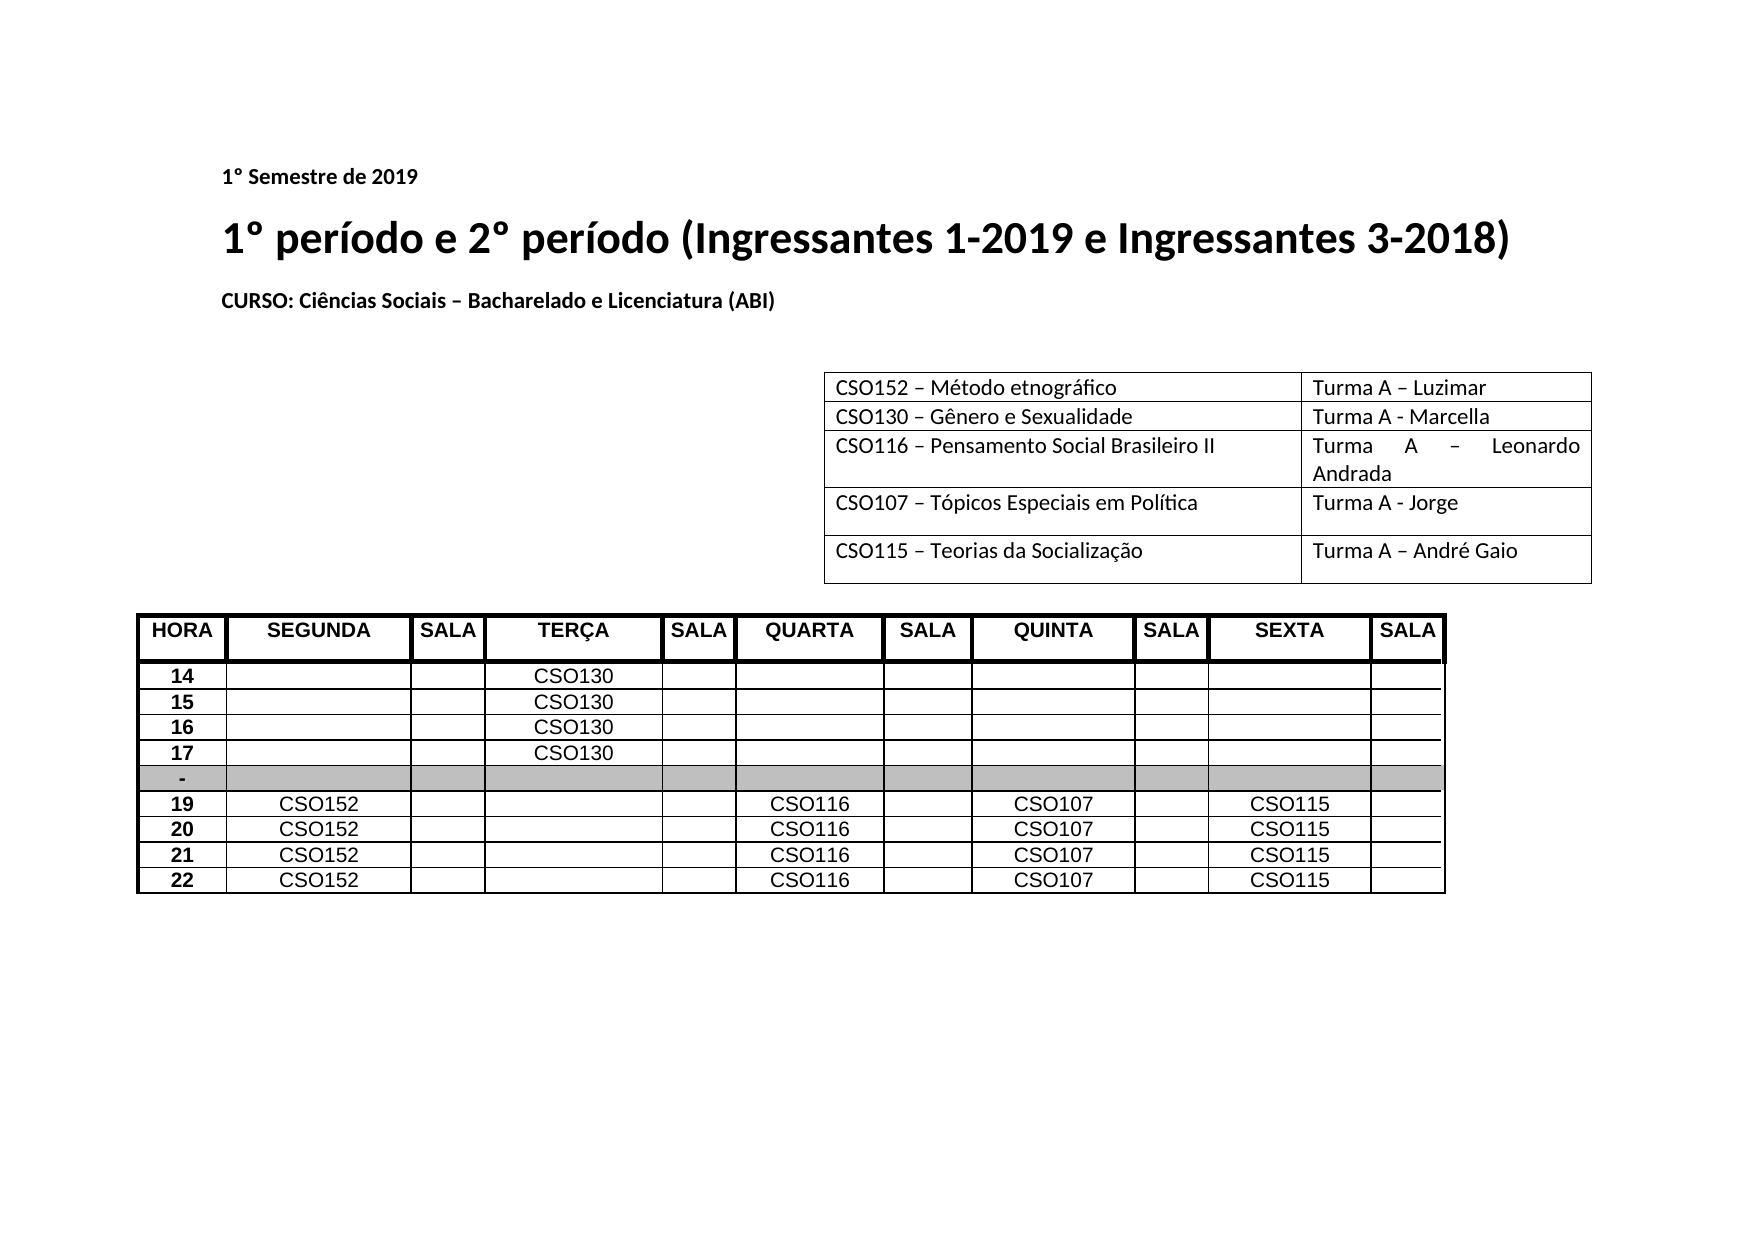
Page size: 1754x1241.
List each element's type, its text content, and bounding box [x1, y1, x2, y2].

table_header SALA [886, 618, 970, 659]
table_cell CSO116 [737, 792, 883, 816]
table_cell [1136, 741, 1208, 764]
text 1º Semestre de 2019 [148, 162, 1606, 191]
table_cell [227, 741, 410, 764]
table_header HORA [140, 618, 224, 659]
table_cell [412, 766, 484, 790]
table_cell [663, 690, 735, 713]
table_cell CSO130 [486, 741, 662, 764]
table_cell [1372, 714, 1444, 739]
table_cell [973, 715, 1134, 739]
table_header SEGUNDA [229, 618, 409, 659]
table_cell CSO130 – Gênero e Sexualidade [825, 402, 1301, 430]
table_cell - [140, 766, 226, 790]
table_cell [1136, 792, 1208, 816]
table_cell 15 [140, 690, 226, 713]
text CURSO: Ciências Sociais – Bacharelado e Licenciatura (ABI) [148, 286, 1606, 314]
table_cell Turma A - Marcella [1302, 402, 1591, 430]
table_header SALA [1137, 618, 1206, 659]
table_cell CSO107 [973, 868, 1134, 892]
table_cell [1372, 816, 1444, 841]
table_cell [1209, 766, 1370, 790]
table_header SALA [1373, 618, 1442, 659]
table_cell [1136, 690, 1208, 713]
table_cell 20 [140, 817, 226, 841]
table_cell [412, 843, 484, 867]
table_cell [412, 664, 484, 688]
table_cell [412, 868, 484, 892]
table_cell [885, 817, 971, 841]
table_cell CSO107 [973, 792, 1134, 816]
table_cell CSO116 [737, 817, 883, 841]
table_cell [1372, 790, 1444, 816]
table_header Turma A – Luzimar [1302, 373, 1591, 401]
table_cell CSO152 [227, 792, 410, 816]
table_cell CSO116 [737, 843, 883, 867]
table_cell 16 [140, 715, 226, 739]
table_cell 19 [140, 792, 226, 816]
table_cell [1372, 659, 1444, 688]
table_cell [227, 690, 410, 713]
table_cell [663, 766, 735, 790]
table_cell [973, 690, 1134, 713]
table_cell [1209, 664, 1370, 688]
table_cell 17 [140, 741, 226, 764]
table_cell 21 [140, 843, 226, 867]
table_cell CSO107 [973, 817, 1134, 841]
table_cell CSO115 [1209, 817, 1370, 841]
table_cell [663, 868, 735, 892]
table_cell [1372, 739, 1444, 764]
table_cell [1209, 741, 1370, 764]
table_cell Turma A – Leonardo Andrada [1302, 431, 1591, 487]
table_header QUARTA [738, 618, 881, 659]
table_cell CSO107 [973, 843, 1134, 867]
table_cell [885, 868, 971, 892]
table_cell [737, 690, 883, 713]
table_header SALA [665, 618, 733, 659]
table_cell [486, 792, 662, 816]
table_cell [486, 766, 662, 790]
table_cell [412, 792, 484, 816]
table_cell CSO130 [486, 664, 662, 688]
table_cell [227, 715, 410, 739]
table_cell [663, 741, 735, 764]
table_cell [1136, 715, 1208, 739]
table_cell [227, 766, 410, 790]
table_cell [1209, 715, 1370, 739]
table_cell [737, 715, 883, 739]
table_cell CSO130 [486, 715, 662, 739]
table_cell [663, 792, 735, 816]
table_header SEXTA [1211, 618, 1369, 659]
table_cell [663, 843, 735, 867]
table_cell [486, 843, 662, 867]
table_cell CSO116 [737, 868, 883, 892]
table_cell [737, 664, 883, 688]
table_cell [885, 843, 971, 867]
table_cell [1372, 841, 1444, 867]
table_cell [885, 690, 971, 713]
table_cell [412, 690, 484, 713]
table_cell [1136, 817, 1208, 841]
table_cell [973, 741, 1134, 764]
table_cell [412, 715, 484, 739]
table_header CSO152 – Método etnográfico [825, 373, 1301, 401]
table_cell [412, 817, 484, 841]
table_cell [737, 766, 883, 790]
table_cell CSO115 [1209, 868, 1370, 892]
table_cell [737, 741, 883, 764]
table_cell [973, 664, 1134, 688]
table_cell [227, 664, 410, 688]
table_cell CSO152 [227, 843, 410, 867]
table_cell CSO152 [227, 868, 410, 892]
table_cell CSO115 [1209, 843, 1370, 867]
table_cell [885, 741, 971, 764]
table_cell [885, 715, 971, 739]
table_cell CSO115 – Teorias da Socialização [825, 536, 1301, 582]
table_cell CSO152 [227, 817, 410, 841]
table_header SALA [414, 618, 483, 659]
table_cell CSO116 – Pensamento Social Brasileiro II [825, 431, 1301, 487]
table_cell [1209, 690, 1370, 713]
table_cell [486, 817, 662, 841]
text 1º período e 2º período (Ingressantes 1-2019 e Ingressantes 3-2018) [148, 209, 1606, 265]
table_cell 14 [140, 664, 226, 688]
table_cell [412, 741, 484, 764]
table_header TERÇA [487, 618, 660, 659]
table_cell 22 [140, 868, 226, 892]
table_cell [1136, 868, 1208, 892]
table_cell [973, 766, 1134, 790]
table_cell [663, 817, 735, 841]
table_cell [885, 664, 971, 688]
table_cell [885, 766, 971, 790]
table_cell [1136, 766, 1208, 790]
table_cell [885, 792, 971, 816]
table_cell CSO130 [486, 690, 662, 713]
table_cell Turma A - Jorge [1302, 488, 1591, 535]
table_cell [1372, 688, 1444, 713]
table_cell [1136, 843, 1208, 867]
table_cell [1372, 765, 1444, 790]
table_cell [1136, 664, 1208, 688]
table_cell CSO107 – Tópicos Especiais em Política [825, 488, 1301, 535]
table_cell [663, 715, 735, 739]
table_header QUINTA [974, 618, 1132, 659]
table_cell [663, 664, 735, 688]
table_cell CSO115 [1209, 792, 1370, 816]
table_cell [486, 868, 662, 892]
table_cell [1372, 867, 1444, 892]
table_cell Turma A – André Gaio [1302, 536, 1591, 582]
